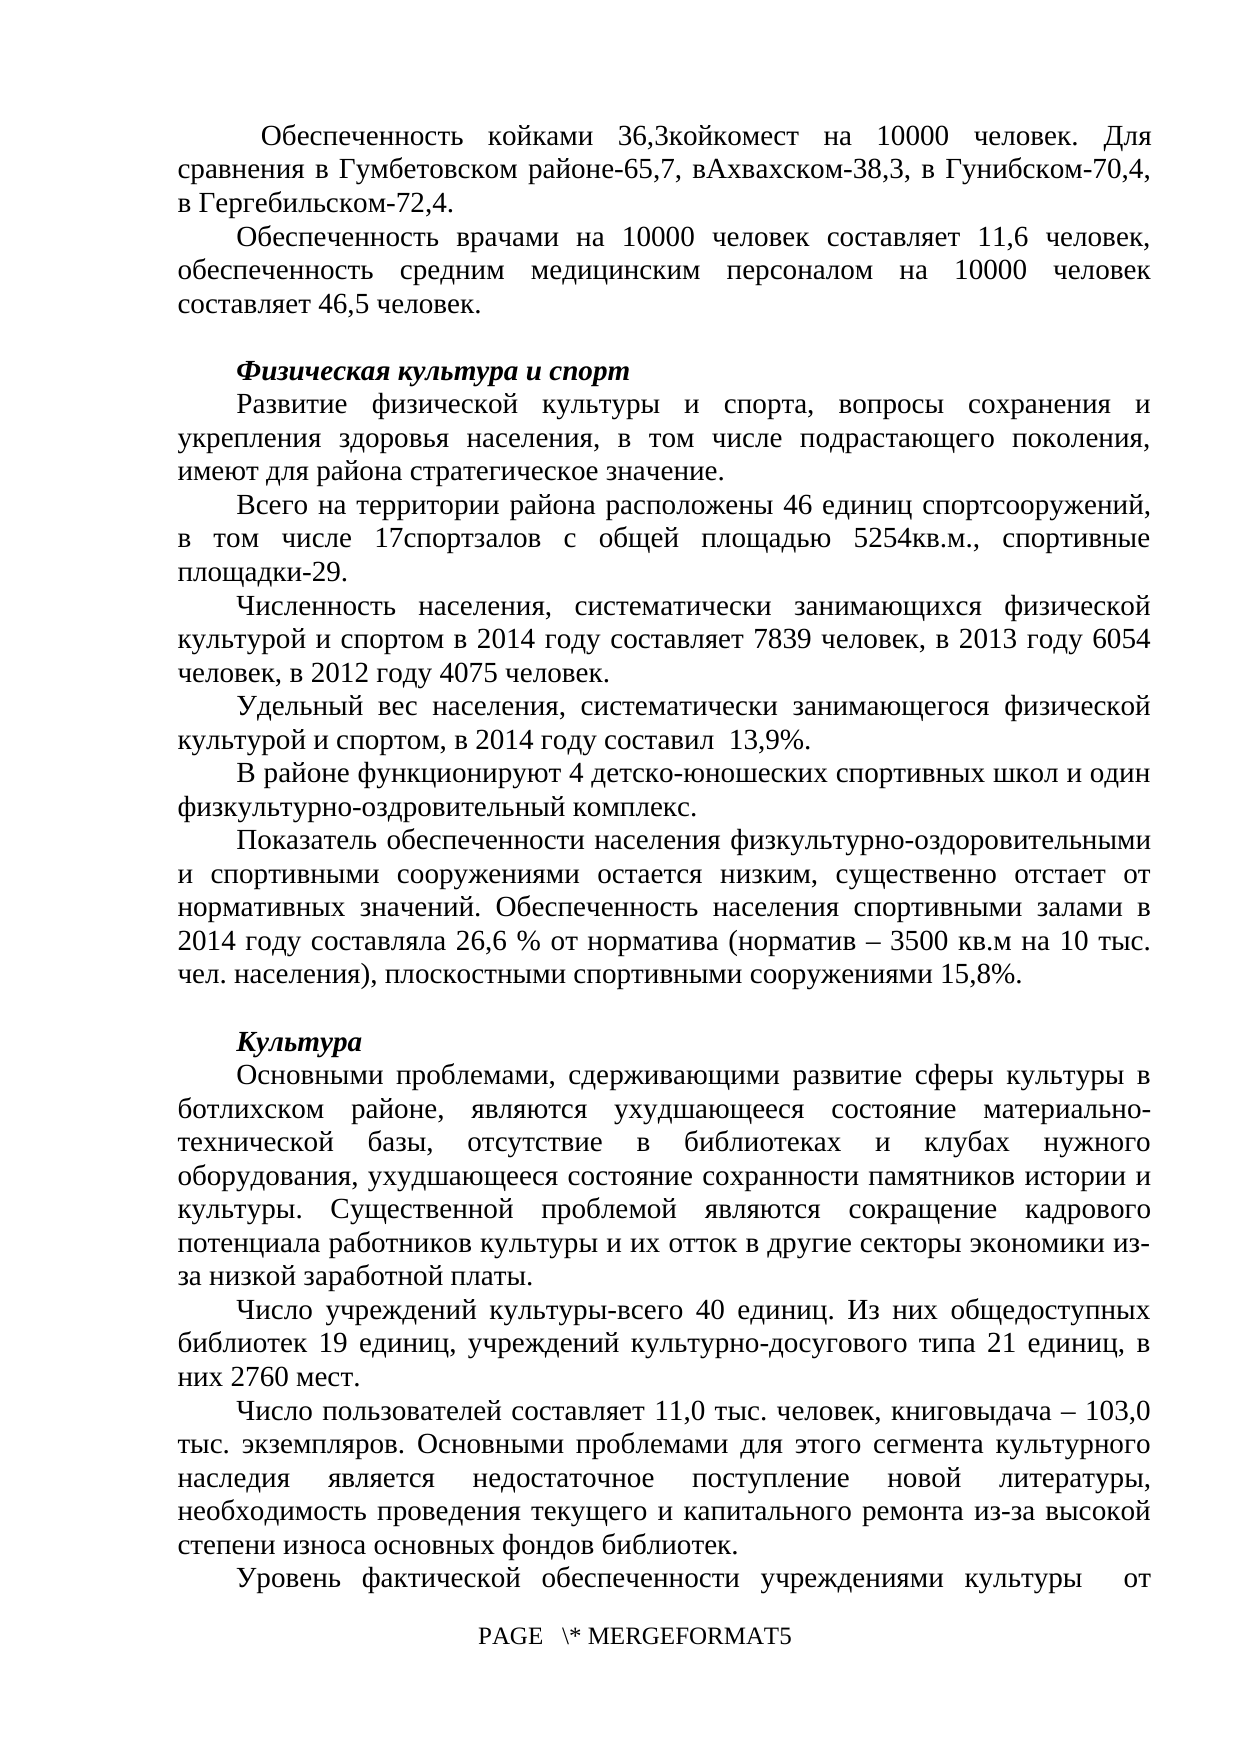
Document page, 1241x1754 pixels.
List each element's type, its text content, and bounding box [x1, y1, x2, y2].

text В районе функционируют 4 детско-юношеских спортивных школ и один физкультурно-оздровительный комплекс. [177, 755, 1152, 822]
text Численность населения, систематически занимающихся физической культурой и спортом в 2014 году составляет 7839 человек, в 2013 году 6054 человек, в 2012 году 4075 человек. [177, 588, 1152, 688]
text Удельный вес населения, систематически занимающегося физической культурой и спортом, в 2014 году составил 13,9%. [177, 688, 1152, 755]
text Число учреждений культуры-всего 40 единиц. Из них общедоступных библиотек 19 единиц, учреждений культурно-досугового типа 21 единиц, в них 2760 мест. [177, 1292, 1152, 1393]
text Число пользователей составляет 11,0 тыс. человек, книговыдача – 103,0 тыс. экземпляров. Основными проблемами для этого сегмента культурного наследия является недостаточное поступление новой литературы, необходимость проведения текущего и капитального ремонта из-за высокой степени износа основных фондов библиотек. [177, 1393, 1152, 1560]
text Основными проблемами, сдерживающими развитие сферы культуры в ботлихском районе, являются ухудшающееся состояние материально-технической базы, отсутствие в библиотеках и клубах нужного оборудования, ухудшающееся состояние сохранности памятников истории и культуры. Существенной проблемой являются сокращение кадрового потенциала работников культуры и их отток в другие секторы экономики из-за низкой заработной платы. [177, 1057, 1152, 1292]
text Физическая культура и спорт [177, 353, 1152, 386]
text Показатель обеспеченности населения физкультурно-оздоровительными и спортивными сооружениями остается низким, существенно отстает от нормативных значений. Обеспеченность населения спортивными залами в 2014 году составляла 26,6 % от норматива (норматив – 3500 кв.м на 10 тыс. чел. населения), плоскостными спортивными сооружениями 15,8%. [177, 822, 1152, 990]
text Обеспеченность койками 36,3койкомест на 10000 человек. Для сравнения в Гумбетовском районе-65,7, вАхвахском-38,3, в Гунибском-70,4, в Гергебильском-72,4. [177, 118, 1152, 219]
text Всего на территории района расположены 46 единиц спортсооружений, в том числе 17спортзалов с общей площадью 5254кв.м., спортивные площадки-29. [177, 487, 1152, 588]
text Культура [177, 1024, 1152, 1057]
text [177, 1560, 1152, 1594]
text Развитие физической культуры и спорта, вопросы сохранения и укрепления здоровья населения, в том числе подрастающего поколения, имеют для района стратегическое значение. [177, 386, 1152, 487]
text Обеспеченность врачами на 10000 человек составляет 11,6 человек, обеспеченность средним медицинским персоналом на 10000 человек составляет 46,5 человек. [177, 219, 1152, 319]
